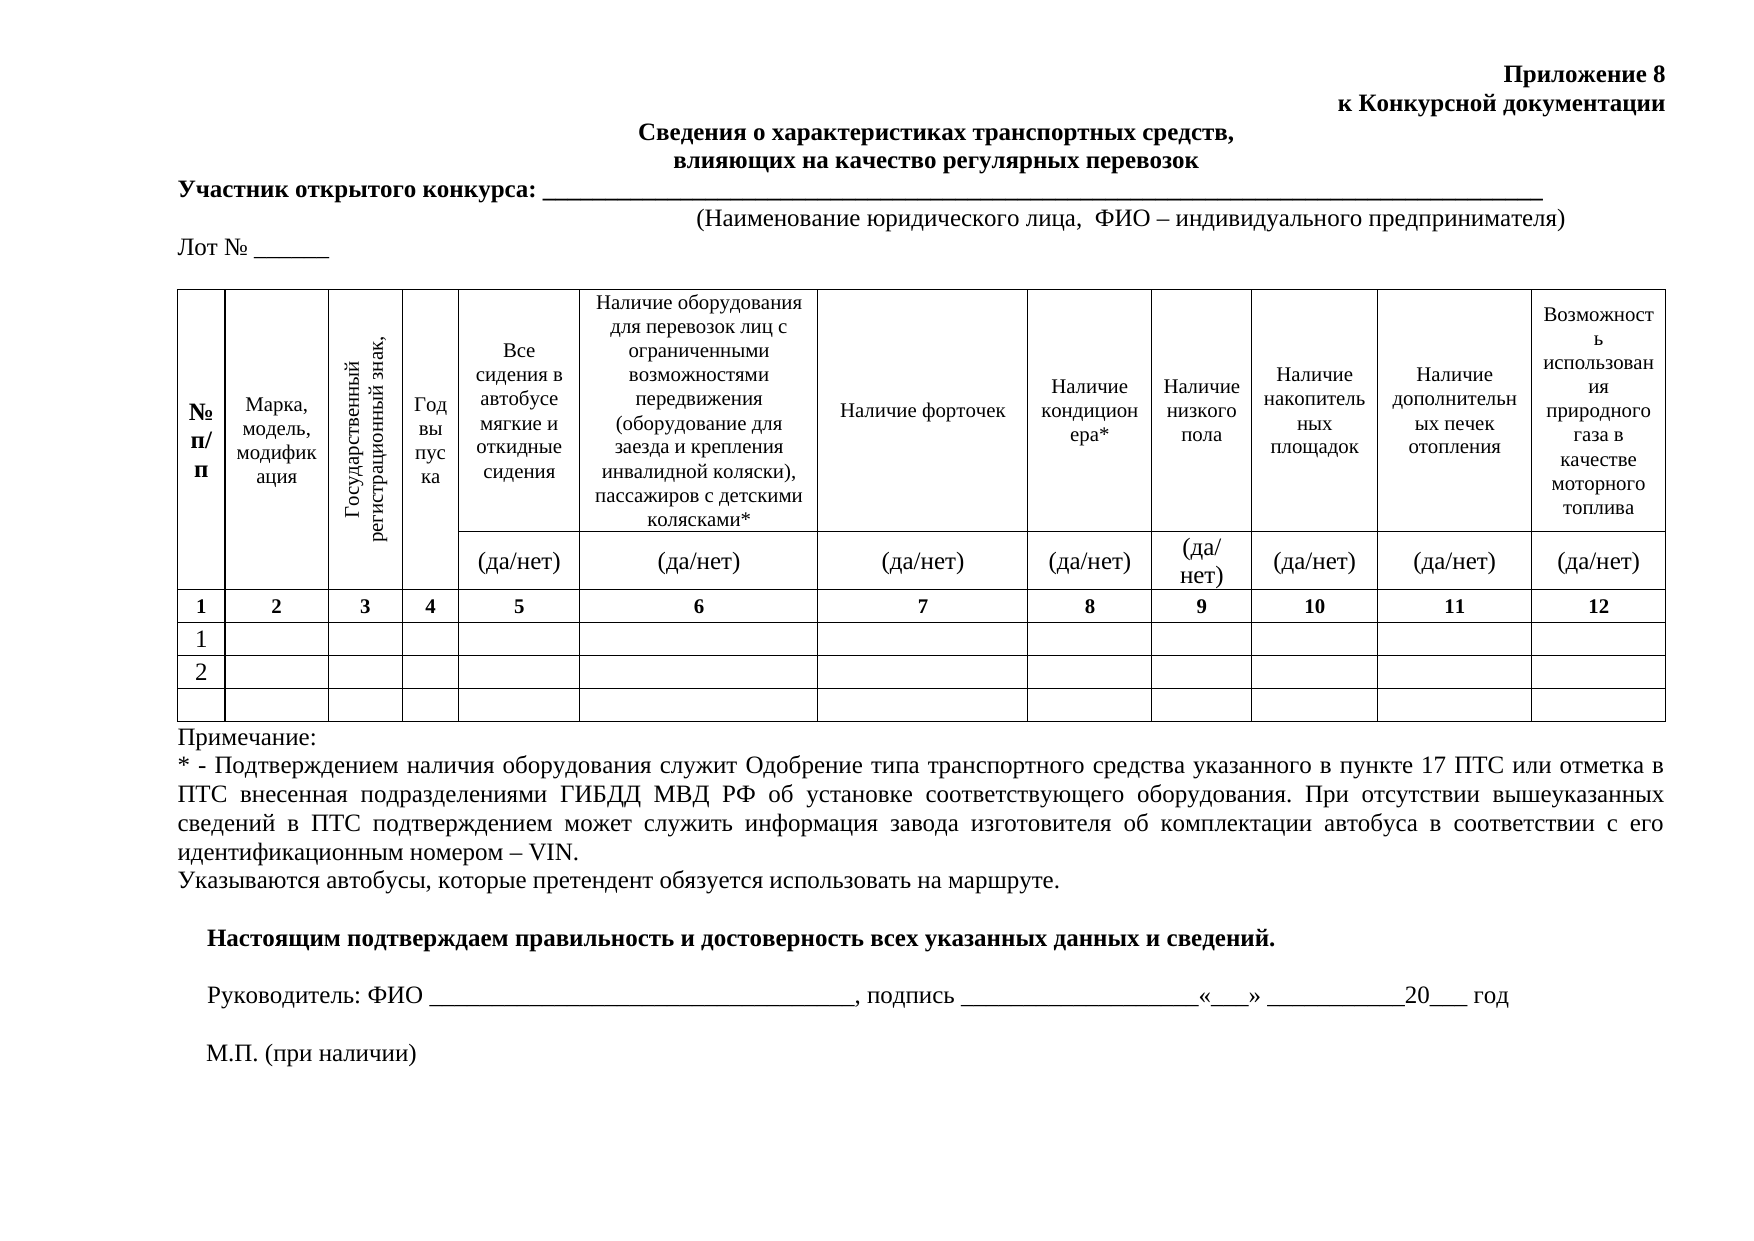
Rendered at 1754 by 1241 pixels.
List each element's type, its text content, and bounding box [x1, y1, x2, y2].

table_cell [1028, 623, 1151, 655]
table_cell 6 [580, 590, 817, 622]
table_header Марка, модель, модификация [226, 290, 328, 589]
table_header Год выпуска [403, 290, 458, 589]
table_header Наличие дополнительных печек отопления [1378, 290, 1531, 531]
table_cell [329, 689, 402, 721]
table_cell [459, 656, 579, 688]
table_cell (да/нет) [1378, 532, 1531, 589]
text * - Подтверждением наличия оборудования служит Одобрение типа транспортного средства указанного в пункте 17 ПТС или отметка в ПТС внесенная подразделениями ГИБДД МВД РФ об установке соответствующего оборудования. При отсутствии вышеуказанных сведений в ПТС подтверждением может служить информация завода изготовителя об комплектации автобуса в соответствии с его идентификационным номером – VIN. [177, 750, 1665, 865]
table_cell 1 [178, 623, 224, 655]
table_cell [580, 623, 817, 655]
table_header Наличие оборудования для перевозок лиц с ограниченными возможностями передвижения (оборудование для заезда и крепления инвалидной коляски), пассажиров с детскими колясками* [580, 290, 817, 531]
subtitle Лот № ______ [177, 232, 1665, 260]
table_cell [580, 689, 817, 721]
table_cell [329, 656, 402, 688]
table_cell (да/нет) [580, 532, 817, 589]
text Указываются автобусы, которые претендент обязуется использовать на маршруте. [177, 865, 1665, 894]
table_header Наличие накопительных площадок [1252, 290, 1377, 531]
text Примечание: [177, 722, 1665, 750]
table_cell 10 [1252, 590, 1377, 622]
table_cell [818, 656, 1027, 688]
table_cell (да/нет) [1532, 532, 1665, 589]
table_cell [459, 623, 579, 655]
table_cell (да/нет) [1028, 532, 1151, 589]
table_cell [1378, 623, 1531, 655]
table_cell [1252, 623, 1377, 655]
text (Наименование юридического лица, ФИО – индивидуального предпринимателя) [177, 203, 1665, 232]
table_cell [1378, 689, 1531, 721]
subtitle к Конкурсной документации [177, 88, 1665, 117]
table_cell [178, 689, 224, 721]
text М.П. (при наличии) [206, 1038, 1665, 1067]
table_cell 1 [178, 590, 224, 622]
table_cell [1532, 623, 1665, 655]
table_cell (да/нет) [818, 532, 1027, 589]
table_cell [403, 623, 458, 655]
table_cell 9 [1152, 590, 1251, 622]
text Руководитель: ФИО __________________________________, подпись ___________________«___» ___________20___ год [207, 980, 1665, 1009]
text Участник открытого конкурса: ________________________________________________________________________________ [177, 174, 1665, 203]
table_cell [1152, 689, 1251, 721]
table_cell [329, 623, 402, 655]
table_cell [459, 689, 579, 721]
text Сведения о характеристиках транспортных средств, [207, 117, 1665, 145]
table_cell 12 [1532, 590, 1665, 622]
table_header № п/п [178, 290, 224, 589]
table_cell 4 [403, 590, 458, 622]
table_cell [1252, 689, 1377, 721]
table_cell [226, 656, 328, 688]
table_cell (да/нет) [1152, 532, 1251, 589]
table_cell [1532, 689, 1665, 721]
table_cell (да/нет) [1252, 532, 1377, 589]
text Настоящим подтверждаем правильность и достоверность всех указанных данных и сведений. [207, 923, 1665, 952]
table_cell 2 [226, 590, 328, 622]
table_cell [1378, 656, 1531, 688]
table_cell [226, 689, 328, 721]
table_cell (да/нет) [459, 532, 579, 589]
table_cell [1028, 689, 1151, 721]
table_header Возможность использования природного газа в качестве моторного топлива [1532, 290, 1665, 531]
table_header Наличие низкого пола [1152, 290, 1251, 531]
table_cell [1532, 656, 1665, 688]
table_cell [818, 623, 1027, 655]
table_cell 3 [329, 590, 402, 622]
table_cell [1152, 623, 1251, 655]
table_cell [403, 656, 458, 688]
table_cell [1152, 656, 1251, 688]
table_header Государственный регистрационный знак, (Пример А001АА86) [329, 290, 402, 589]
table_cell [226, 623, 328, 655]
table_cell 8 [1028, 590, 1151, 622]
table_cell 11 [1378, 590, 1531, 622]
subtitle Приложение 8 [177, 59, 1665, 88]
table_cell [1252, 656, 1377, 688]
table_cell [1028, 656, 1151, 688]
table_header Наличие форточек [818, 290, 1027, 531]
text влияющих на качество регулярных перевозок [207, 145, 1665, 174]
table_cell 7 [818, 590, 1027, 622]
table_header Все сидения в автобусе мягкие и откидные сидения [459, 290, 579, 531]
table_cell [818, 689, 1027, 721]
table_cell 2 [178, 656, 224, 688]
table_cell 5 [459, 590, 579, 622]
table_cell [403, 689, 458, 721]
table_cell [580, 656, 817, 688]
table_header Наличие кондиционера* [1028, 290, 1151, 531]
